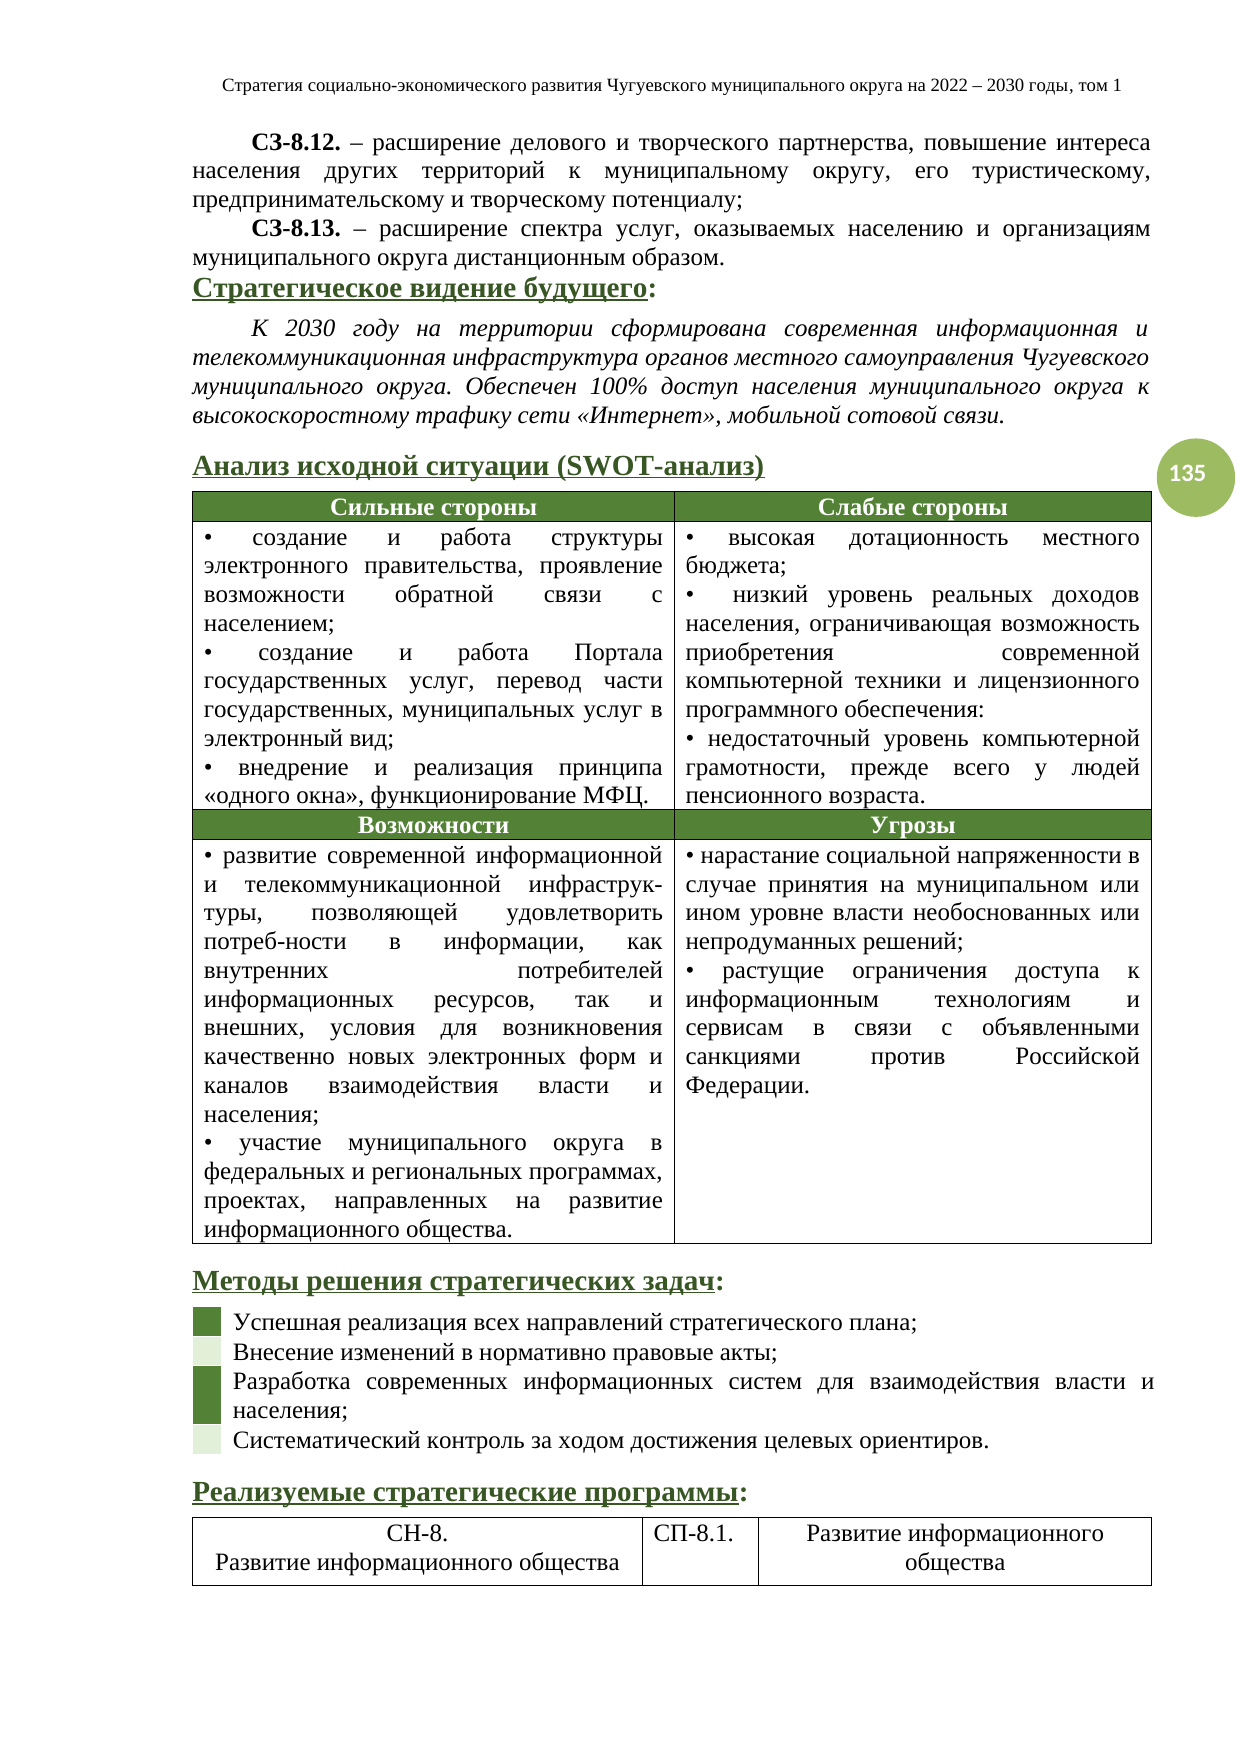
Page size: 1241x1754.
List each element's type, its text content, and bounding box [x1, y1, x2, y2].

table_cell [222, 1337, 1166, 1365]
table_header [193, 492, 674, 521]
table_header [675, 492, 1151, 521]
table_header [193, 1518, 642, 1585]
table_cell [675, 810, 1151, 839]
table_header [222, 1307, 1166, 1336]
text Стратегическое видение будущего: [192, 270, 1152, 304]
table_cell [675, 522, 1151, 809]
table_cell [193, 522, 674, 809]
list СЗ-8.13. – расширение спектра услуг, оказываемых населению и организациям муниципального округа дистанционным образом. [192, 213, 1152, 270]
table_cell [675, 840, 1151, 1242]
list СЗ-8.12. – расширение делового и творческого партнерства, повышение интереса населения других территорий к муниципальному округу, его туристическому, предпринимательскому и творческому потенциалу; [192, 127, 1152, 213]
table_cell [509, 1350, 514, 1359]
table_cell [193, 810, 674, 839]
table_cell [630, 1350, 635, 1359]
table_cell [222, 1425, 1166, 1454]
text Реализуемые стратегические программы: [192, 1474, 1152, 1507]
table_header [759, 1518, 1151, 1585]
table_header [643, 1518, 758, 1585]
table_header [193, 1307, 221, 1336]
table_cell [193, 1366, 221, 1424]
text Анализ исходной ситуации (SWOT-анализ) [192, 448, 1152, 481]
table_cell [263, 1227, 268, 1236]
text Методы решения стратегических задач: [192, 1263, 1152, 1296]
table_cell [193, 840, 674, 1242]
text К 2030 году на территории сформирована современная информационная и телекоммуникационная инфраструктура органов местного самоуправления Чугуевского муниципального округа. Обеспечен 100% доступ населения муниципального округа к высокоскоростному трафику сети «Интернет», мобильной сотовой связи. [192, 313, 1152, 428]
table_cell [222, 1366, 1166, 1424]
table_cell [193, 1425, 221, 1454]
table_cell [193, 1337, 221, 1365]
